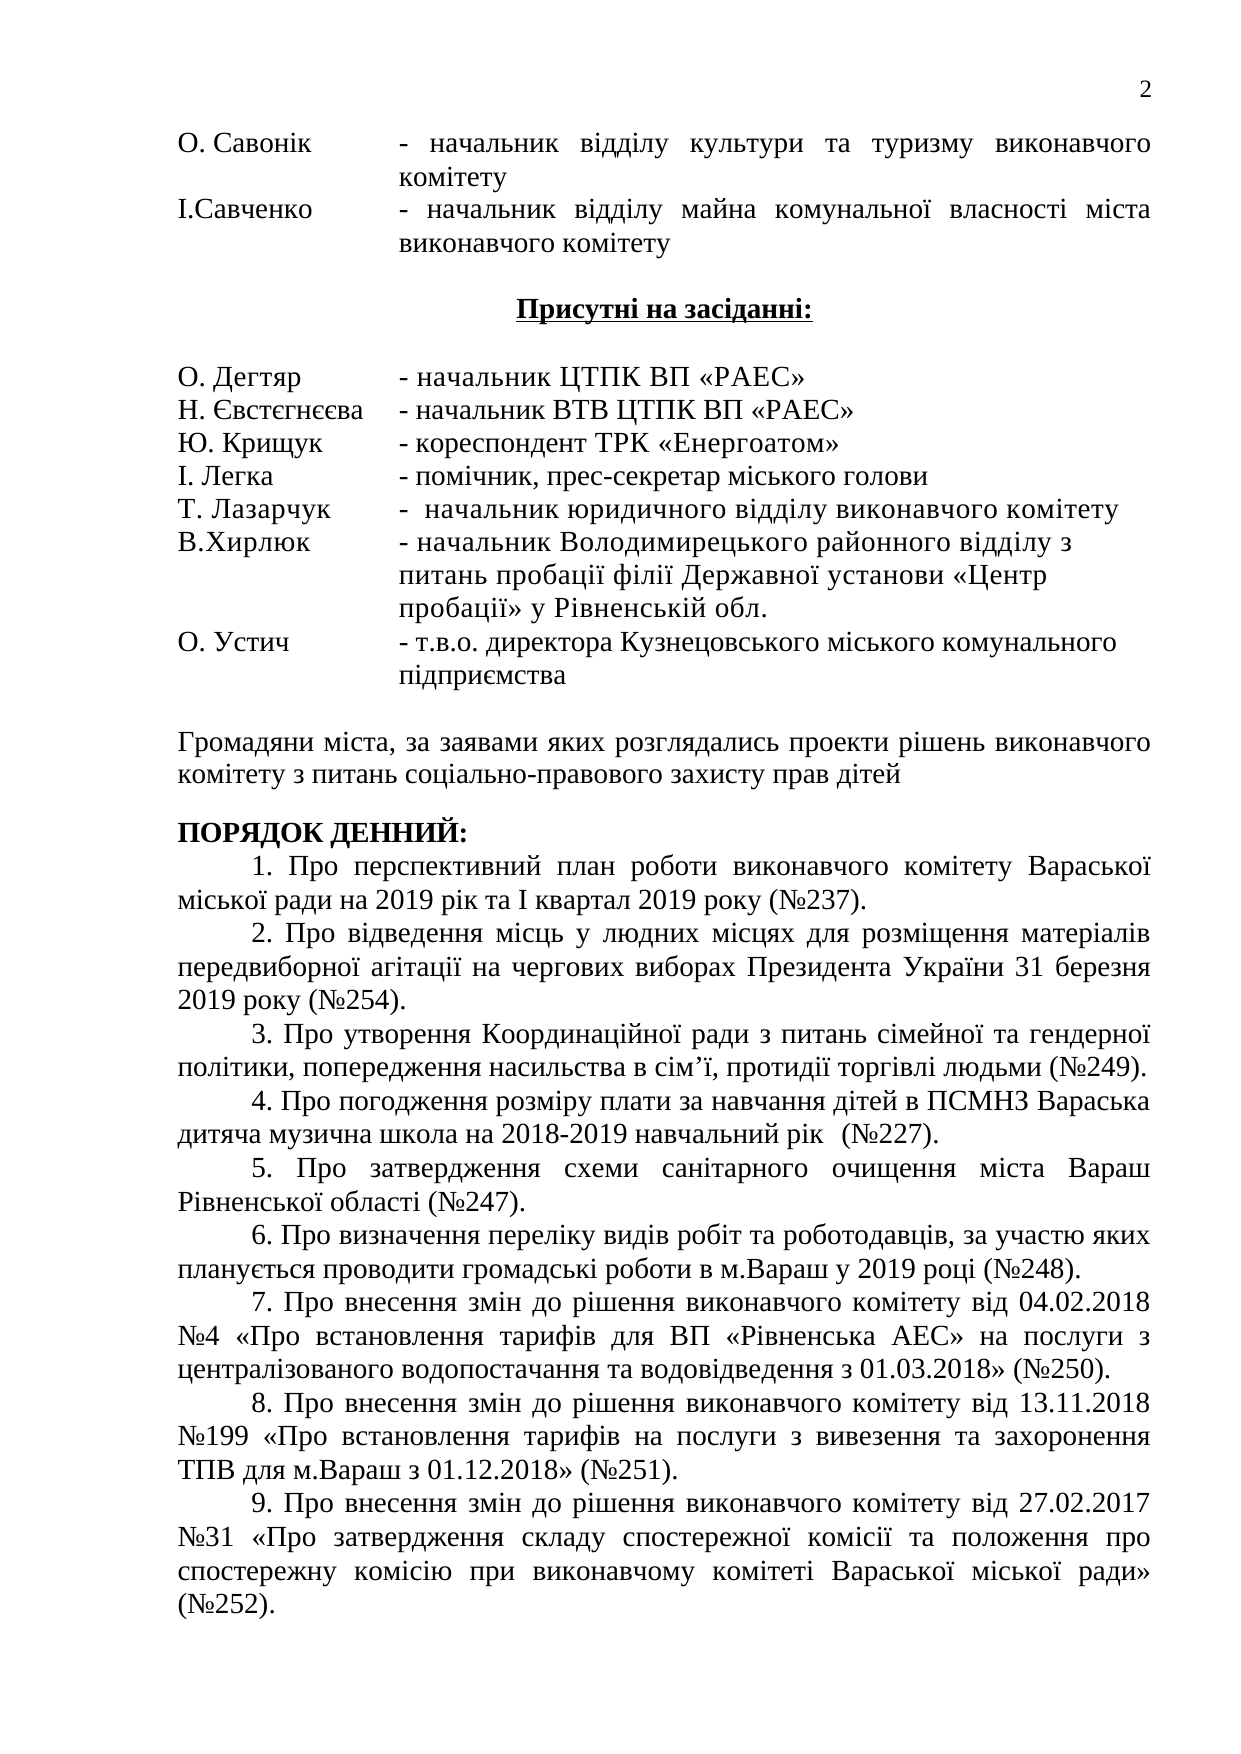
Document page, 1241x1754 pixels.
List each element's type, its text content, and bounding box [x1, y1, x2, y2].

text 1. Про перспективний план роботи виконавчого комітету Вараської міської ради на 2019 рік та І квартал 2019 року (№237). [177, 848, 1152, 915]
text 5. Про затвердження схеми санітарного очищення міста Вараш Рівненської області (№247). [177, 1150, 1152, 1217]
text В.Хирлюк - начальник Володимирецького районного відділу з питань пробації філії Державної установи «Центр пробації» у Рівненській обл. [177, 525, 1152, 624]
text ПОРЯДОК ДЕННИЙ: [177, 815, 1152, 848]
text 9. Про внесення змін до рішення виконавчого комітету від 27.02.2017 №31 «Про затвердження складу спостережної комісії та положення про спостережну комісію при виконавчому комітеті Вараської міської ради» (№252). [177, 1486, 1152, 1620]
text Т. Лазарчук - начальник юридичного відділу виконавчого комітету [177, 492, 1152, 525]
text Ю. Крищук - кореспондент ТРК «Енергоатом» [177, 426, 1152, 459]
text І. Легка - помічник, прес-секретар міського голови [177, 459, 1152, 492]
text 4. Про погодження розміру плати за навчання дітей в ПСМНЗ Вараська дитяча музична школа на 2018-2019 навчальний рік (№227). [177, 1083, 1152, 1150]
text 3. Про утворення Координаційної ради з питань сімейної та гендерної політики, попередження насильства в сім’ї, протидії торгівлі людьми (№249). [177, 1016, 1152, 1083]
text 2. Про відведення місць у людних місцях для розміщення матеріалів передвиборної агітації на чергових виборах Президента України 31 березня 2019 року (№254). [177, 915, 1152, 1016]
text О. Савонік - начальник відділу культури та туризму виконавчого комітету [177, 127, 1152, 193]
text Н. Євстєгнєєва - начальник ВТВ ЦТПК ВП «РАЕС» [177, 392, 1152, 426]
text О. Дегтяр - начальник ЦТПК ВП «РАЕС» [177, 359, 1152, 392]
text 8. Про внесення змін до рішення виконавчого комітету від 13.11.2018 №199 «Про встановлення тарифів на послуги з вивезення та захоронення ТПВ для м.Вараш з 01.12.2018» (№251). [177, 1385, 1152, 1486]
text 6. Про визначення переліку видів робіт та роботодавців, за участю яких планується проводити громадські роботи в м.Вараш у 2019 році (№248). [177, 1217, 1152, 1284]
text Присутні на засіданні: [177, 292, 1152, 325]
text Громадяни міста, за заявами яких розглядались проекти рішень виконавчого комітету з питань соціально-правового захисту прав дітей [177, 724, 1152, 791]
text І.Савченко - начальник відділу майна комунальної власності міста виконавчого комітету [177, 193, 1152, 259]
text 7. Про внесення змін до рішення виконавчого комітету від 04.02.2018 №4 «Про встановлення тарифів для ВП «Рівненська АЕС» на послуги з централізованого водопостачання та водовідведення з 01.03.2018» (№250). [177, 1284, 1152, 1385]
text О. Устич - т.в.о. директора Кузнецовського міського комунального підприємства [177, 624, 1152, 691]
